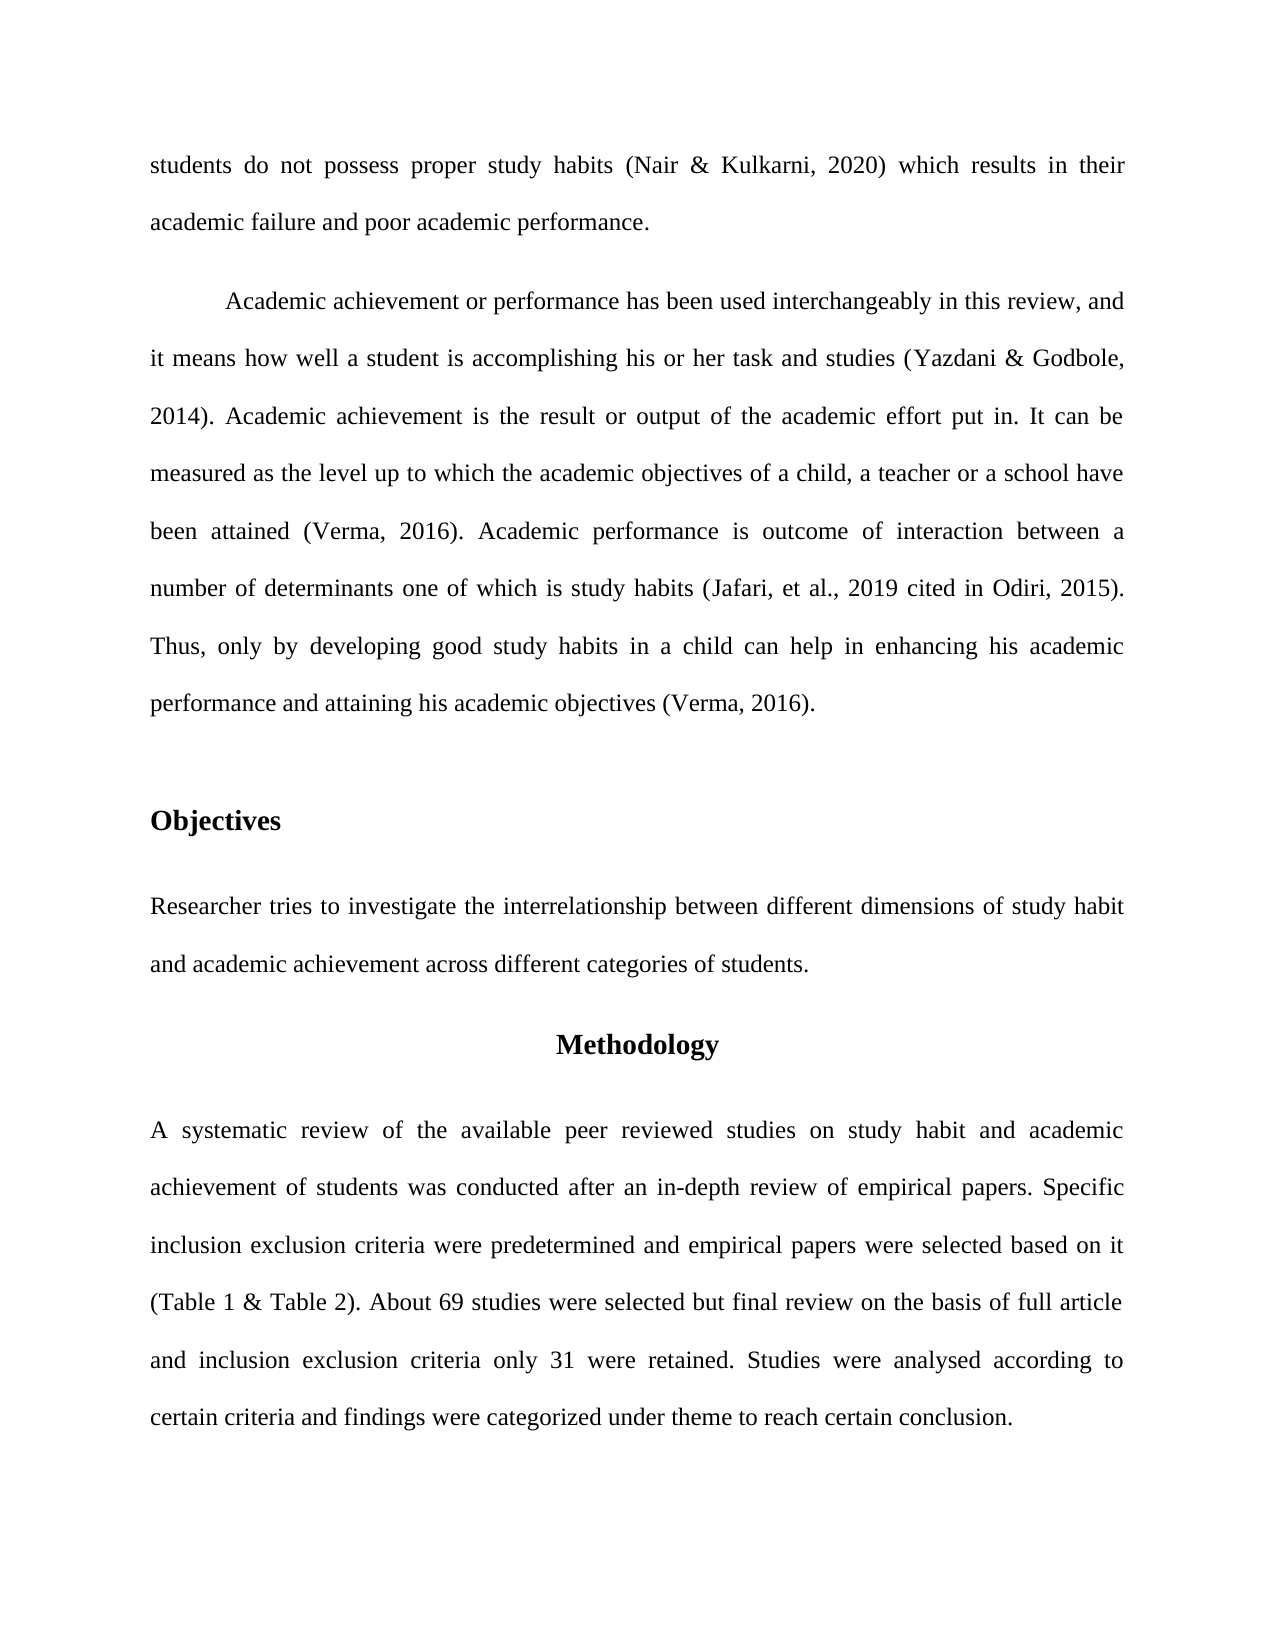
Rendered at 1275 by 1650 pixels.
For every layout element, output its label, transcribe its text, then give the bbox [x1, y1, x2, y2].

text Methodology [150, 1027, 1125, 1061]
text Researcher tries to investigate the interrelationship between different dimensions of study habit and academic achievement across different categories of students. [150, 891, 1125, 977]
text Academic achievement or performance has been used interchangeably in this review, and it means how well a student is accomplishing his or her task and studies (Yazdani & Godbole, 2014). Academic achievement is the result or output of the academic effort put in. It can be measured as the level up to which the academic objectives of a child, a teacher or a school have been attained (Verma, 2016). Academic performance is outcome of interaction between a number of determinants one of which is study habits (Jafari, et al., 2019 cited in Odiri, 2015). Thus, only by developing good study habits in a child can help in enhancing his academic performance and attaining his academic objectives (Verma, 2016). [150, 286, 1125, 717]
text Objectives [150, 803, 1125, 837]
text A systematic review of the available peer reviewed studies on study habit and academic achievement of students was conducted after an in-depth review of empirical papers. Specific inclusion exclusion criteria were predetermined and empirical papers were selected based on it (Table 1 & Table 2). About 69 studies were selected but final review on the basis of full article and inclusion exclusion criteria only 31 were retained. Studies were analysed according to certain criteria and findings were categorized under theme to reach certain conclusion. [150, 1115, 1125, 1431]
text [150, 150, 1125, 236]
